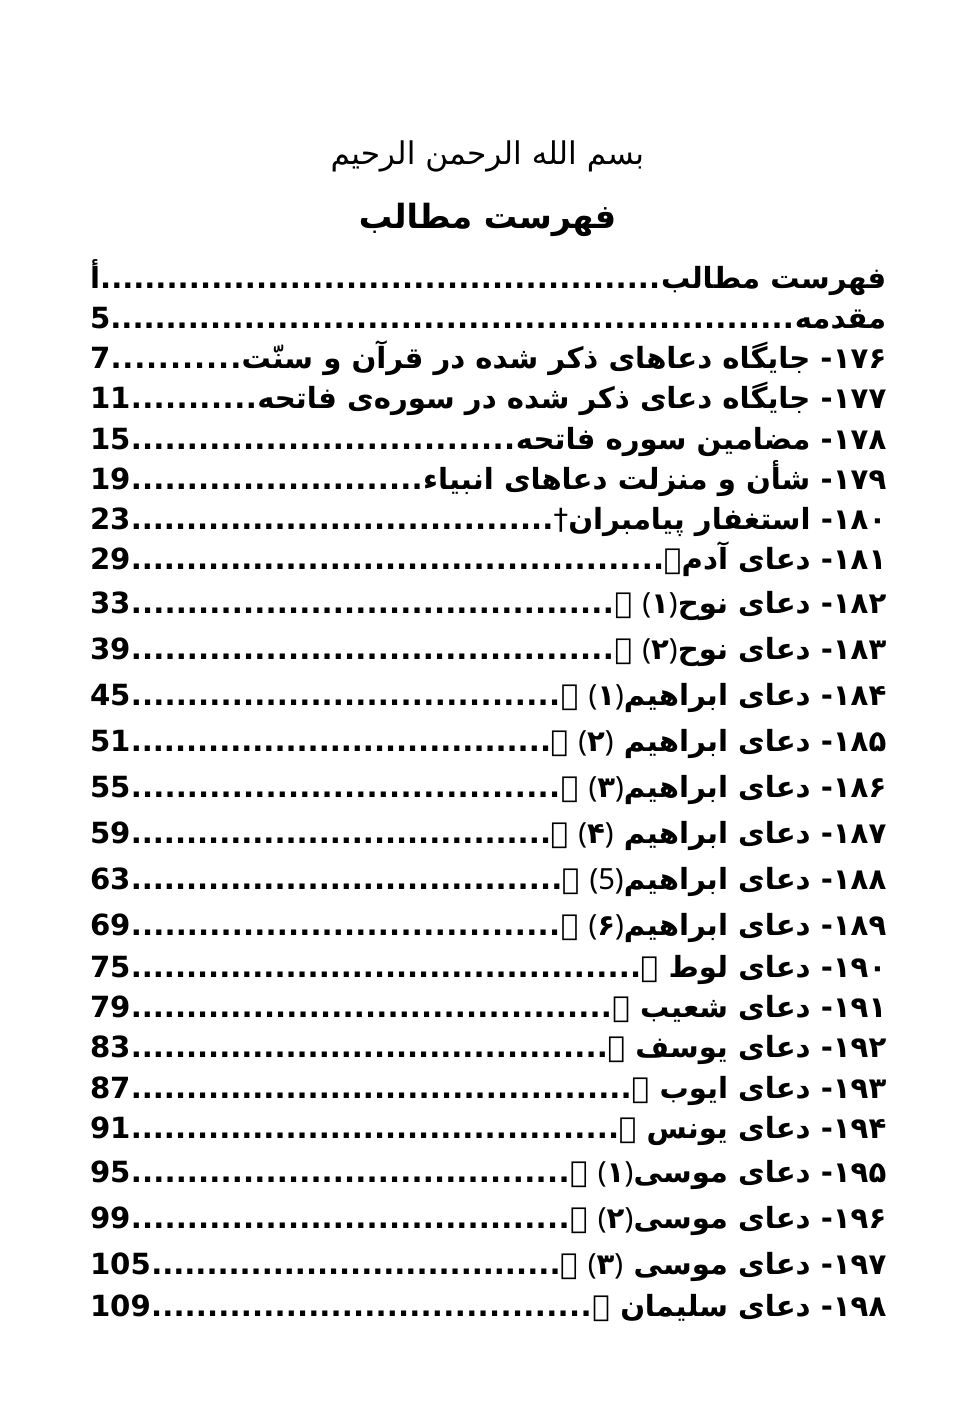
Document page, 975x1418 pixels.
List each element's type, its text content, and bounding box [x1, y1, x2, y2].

text ۱۷۸- مضامین سوره فاتحه 15 [89, 422, 886, 456]
text ۱۹۴- دعای یونس 91 [89, 1111, 886, 1145]
text ۱۹۲- دعای یوسف 83 [89, 1031, 886, 1065]
text بسم الله الرحمن الرحیم [89, 136, 886, 172]
text ۱۸۹- دعای ابراهیم (۶) 69 [89, 904, 886, 944]
text ۱۹۸- دعای سلیمان 109 [89, 1289, 886, 1323]
text ۱۸۲- دعای نوح (۱) 33 [89, 583, 886, 622]
text ۱۷۹- شأن و منزلت دعاهای انبیاء 19 [89, 462, 886, 496]
text ۱۹۶- دعای موسی (۲) 99 [89, 1197, 886, 1237]
text ۱۹۷- دعای موسی (۳) 105 [89, 1243, 886, 1283]
text ۱۹۰- دعای لوط 75 [89, 950, 886, 984]
text ۱۸۱- دعای آدم 29 [89, 543, 886, 577]
text ۱۷۶- جایگاه دعاهای ذکر شده در قرآن و سنّت 7 [89, 342, 886, 376]
text ۱۹۳- دعای ایوب 87 [89, 1071, 886, 1105]
text ۱۸۳- دعای نوح (۲) 39 [89, 629, 886, 668]
text ۱۸۵- دعای ابراهیم (۲) 51 [89, 721, 886, 760]
subtitle فهرست مطالب [89, 197, 886, 236]
text ۱۸۰- استغفار پیامبران† 23 [89, 502, 886, 536]
text ۱۸۸- دعای ابراهیم (5) 63 [89, 858, 886, 898]
text ۱۷۷- جایگاه دعای ذکر شده در سوره‌ی فاتحه 11 [89, 382, 886, 416]
text ۱۹۵- دعای موسی (۱) 95 [89, 1151, 886, 1191]
text فهرست مطالب ‌أ [89, 261, 886, 295]
text ۱۸۶- دعای ابراهیم (۳) 55 [89, 767, 886, 806]
text ۱۹۱- دعای شعیب 79 [89, 991, 886, 1024]
text مقدمه 5 [89, 301, 886, 335]
text ۱۸۴- دعای ابراهیم (۱) 45 [89, 675, 886, 714]
text ۱۸۷- دعای ابراهیم (۴) 59 [89, 812, 886, 852]
